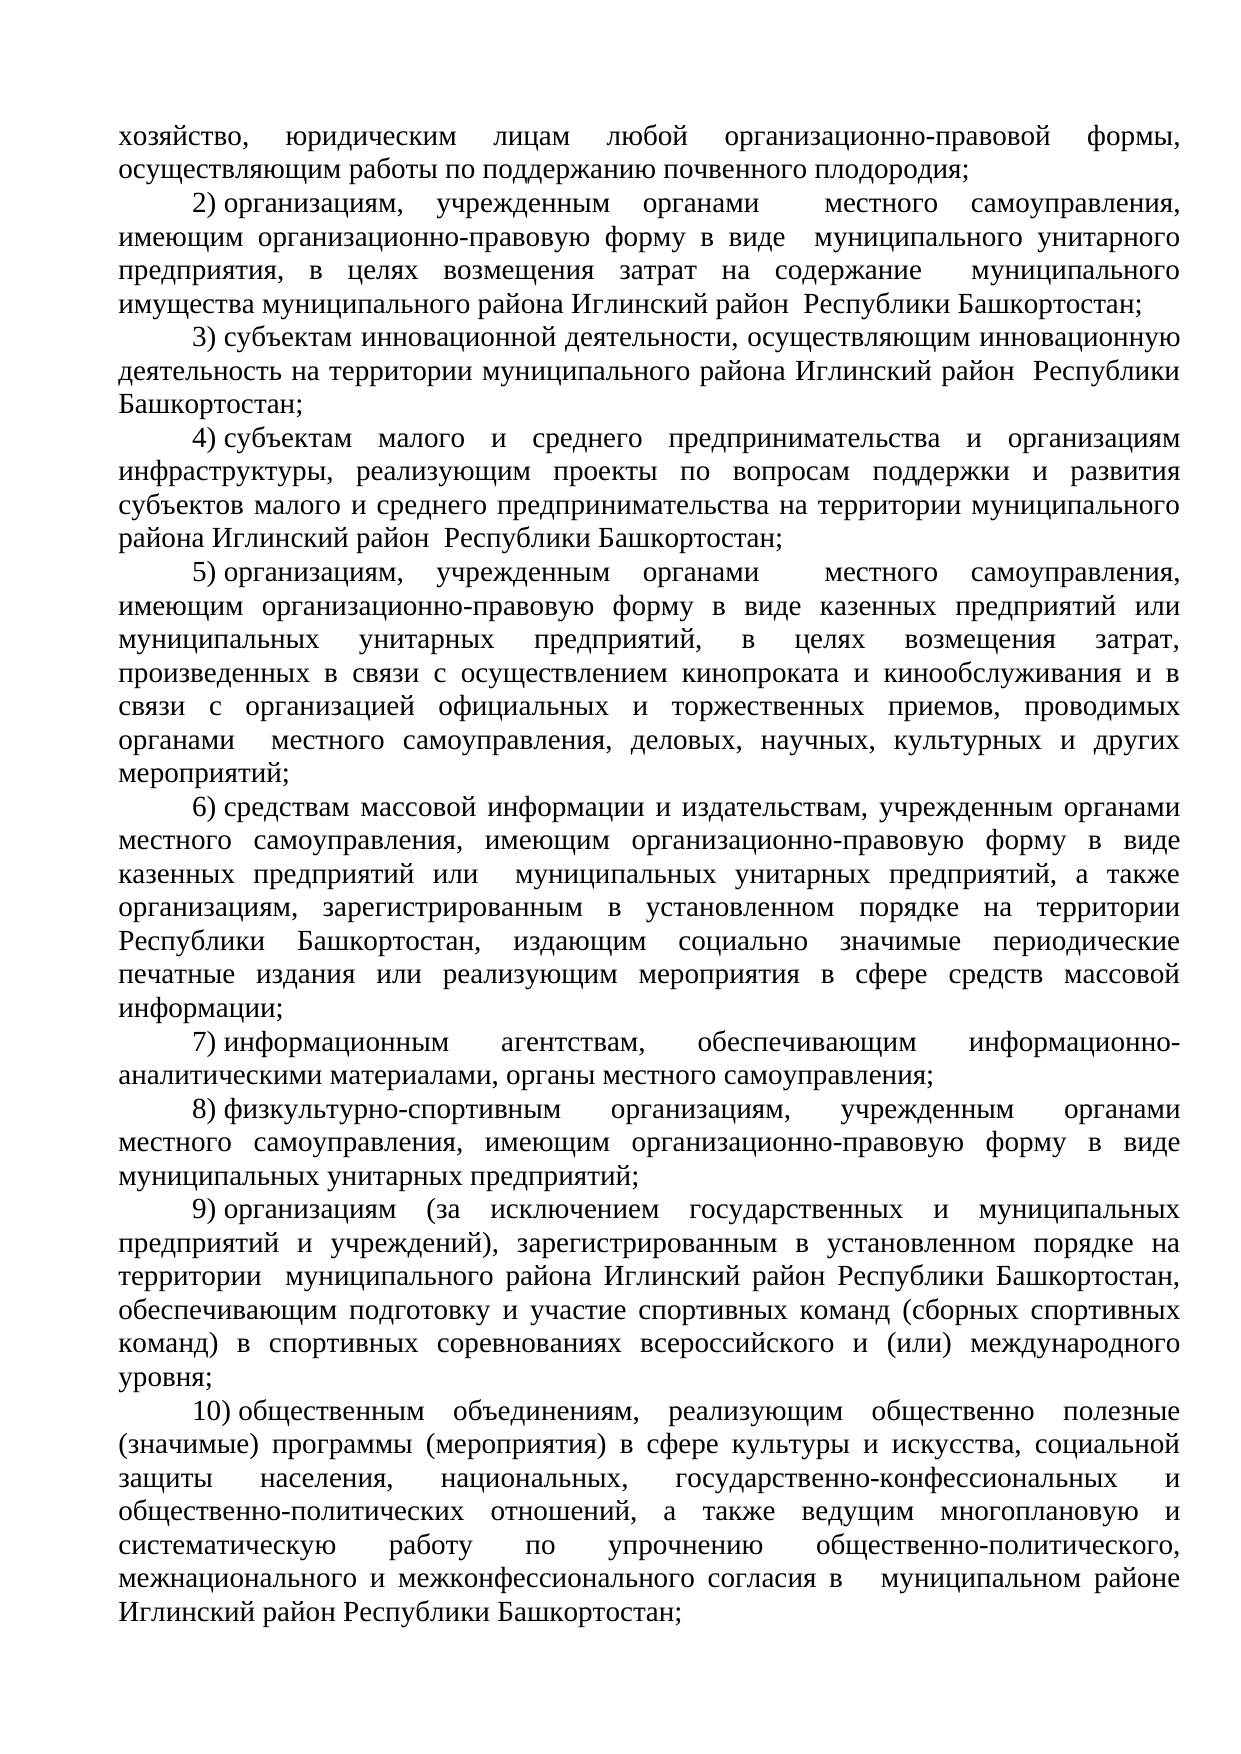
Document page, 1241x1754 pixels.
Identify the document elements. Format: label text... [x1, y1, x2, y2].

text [118, 118, 1181, 185]
text 5) организациям, учрежденным органами местного самоуправления, имеющим организационно-правовую форму в виде казенных предприятий или муниципальных унитарных предприятий, в целях возмещения затрат, произведенных в связи с осуществлением кинопроката и кинообслуживания и в связи с организацией официальных и торжественных приемов, проводимых органами местного самоуправления, деловых, научных, культурных и других мероприятий; [118, 554, 1181, 789]
text 10) общественным объединениям, реализующим общественно полезные (значимые) программы (мероприятия) в сфере культуры и искусства, социальной защиты населения, национальных, государственно-конфессиональных и общественно-политических отношений, а также ведущим многоплановую и систематическую работу по упрочнению общественно-политического, межнационального и межконфессионального согласия в муниципальном районе Иглинский район Республики Башкортостан; [118, 1393, 1181, 1627]
text 7) информационным агентствам, обеспечивающим информационно-аналитическими материалами, органы местного самоуправления; [118, 1024, 1181, 1091]
text 8) физкультурно-спортивным организациям, учрежденным органами местного самоуправления, имеющим организационно-правовую форму в виде муниципальных унитарных предприятий; [118, 1091, 1181, 1191]
text 4) субъектам малого и среднего предпринимательства и организациям инфраструктуры, реализующим проекты по вопросам поддержки и развития субъектов малого и среднего предпринимательства на территории муниципального района Иглинский район Республики Башкортостан; [118, 420, 1181, 554]
text 6) средствам массовой информации и издательствам, учрежденным органами местного самоуправления, имеющим организационно-правовую форму в виде казенных предприятий или муниципальных унитарных предприятий, а также организациям, зарегистрированным в установленном порядке на территории Республики Башкортостан, издающим социально значимые периодические печатные издания или реализующим мероприятия в сфере средств массовой информации; [118, 789, 1181, 1024]
text 2) организациям, учрежденным органами местного самоуправления, имеющим организационно-правовую форму в виде муниципального унитарного предприятия, в целях возмещения затрат на содержание муниципального имущества муниципального района Иглинский район Республики Башкортостан; [118, 185, 1181, 319]
text 3) субъектам инновационной деятельности, осуществляющим инновационную деятельность на территории муниципального района Иглинский район Республики Башкортостан; [118, 319, 1181, 420]
text 9) организациям (за исключением государственных и муниципальных предприятий и учреждений), зарегистрированным в установленном порядке на территории муниципального района Иглинский район Республики Башкортостан, обеспечивающим подготовку и участие спортивных команд (сборных спортивных команд) в спортивных соревнованиях всероссийского и (или) международного уровня; [118, 1191, 1181, 1393]
